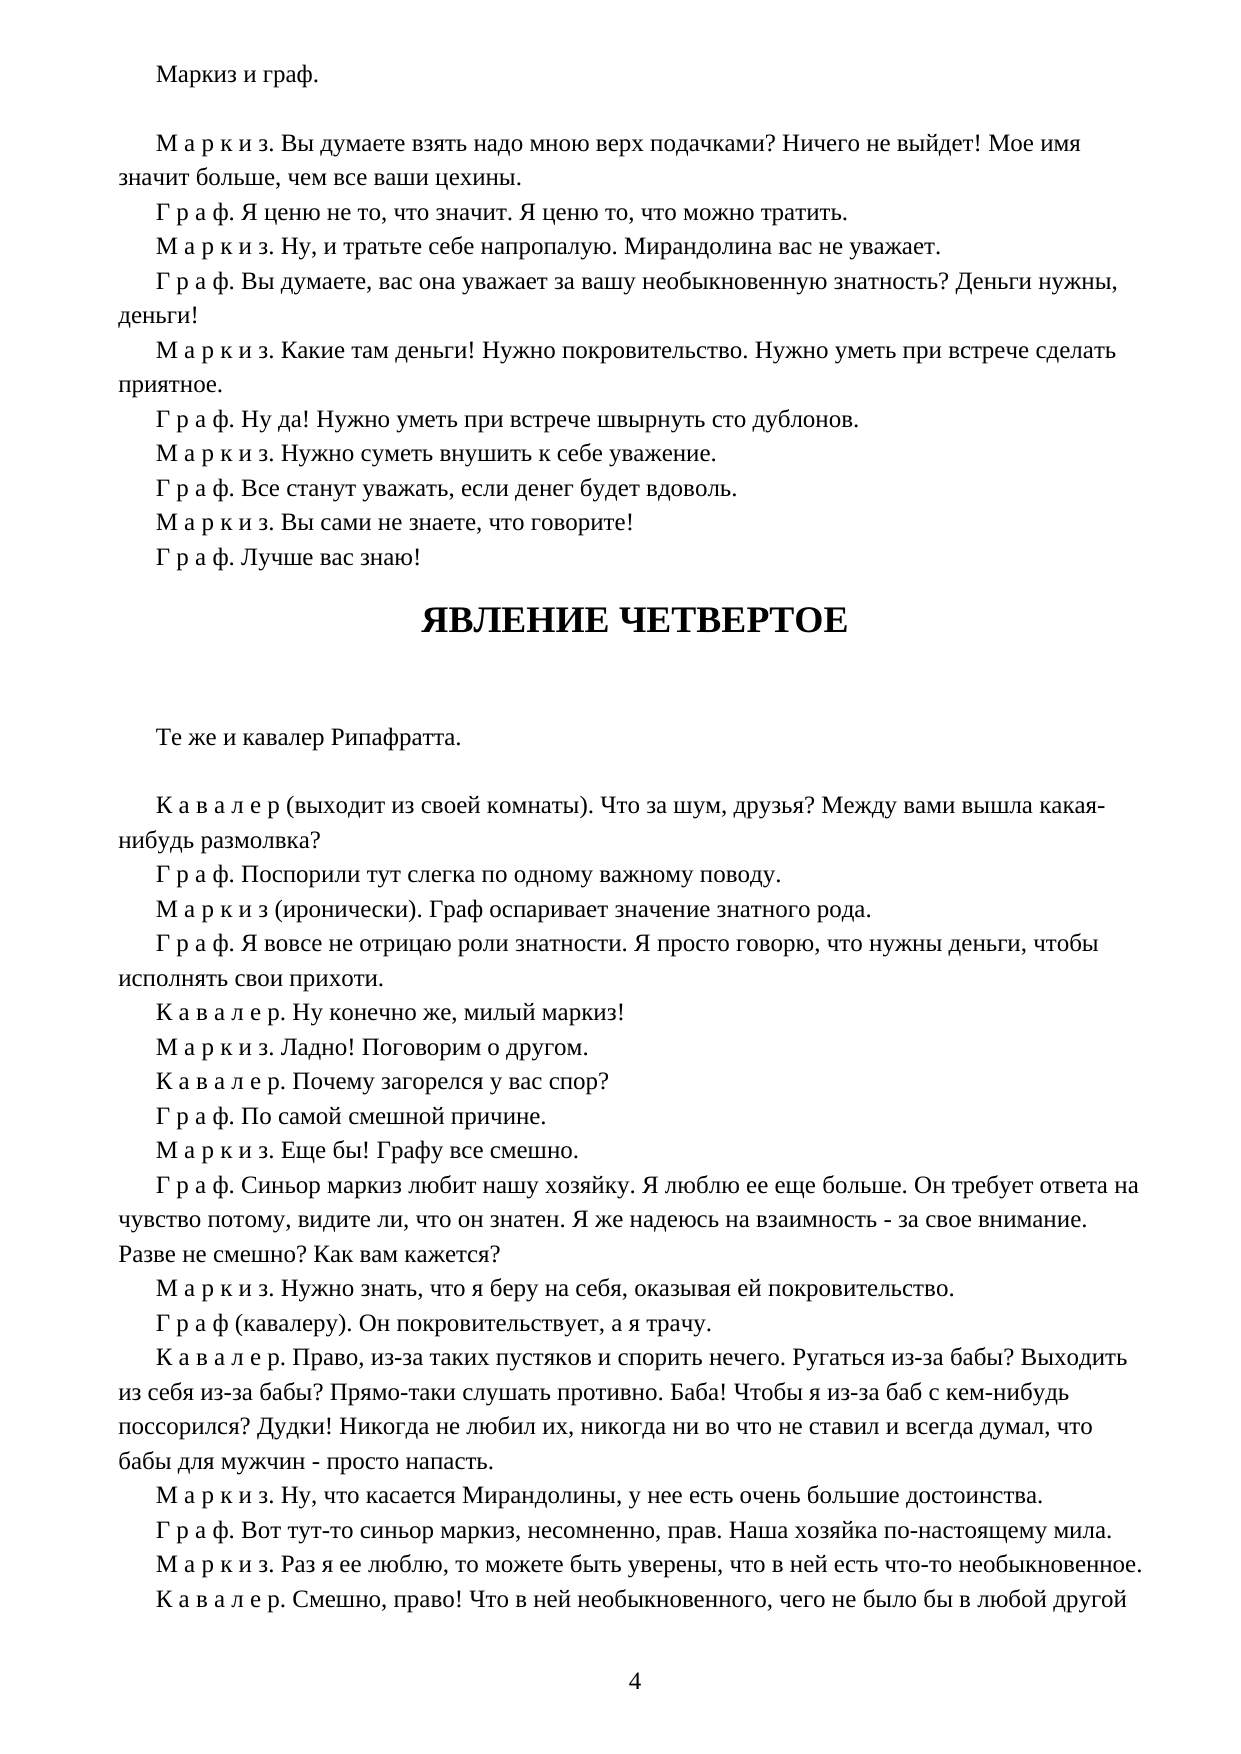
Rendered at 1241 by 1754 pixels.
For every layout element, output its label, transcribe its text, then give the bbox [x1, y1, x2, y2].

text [118, 653, 1152, 1612]
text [118, 59, 1152, 571]
subtitle ЯВЛЕНИЕ ЧЕТВЕРТОЕ [118, 597, 1152, 640]
